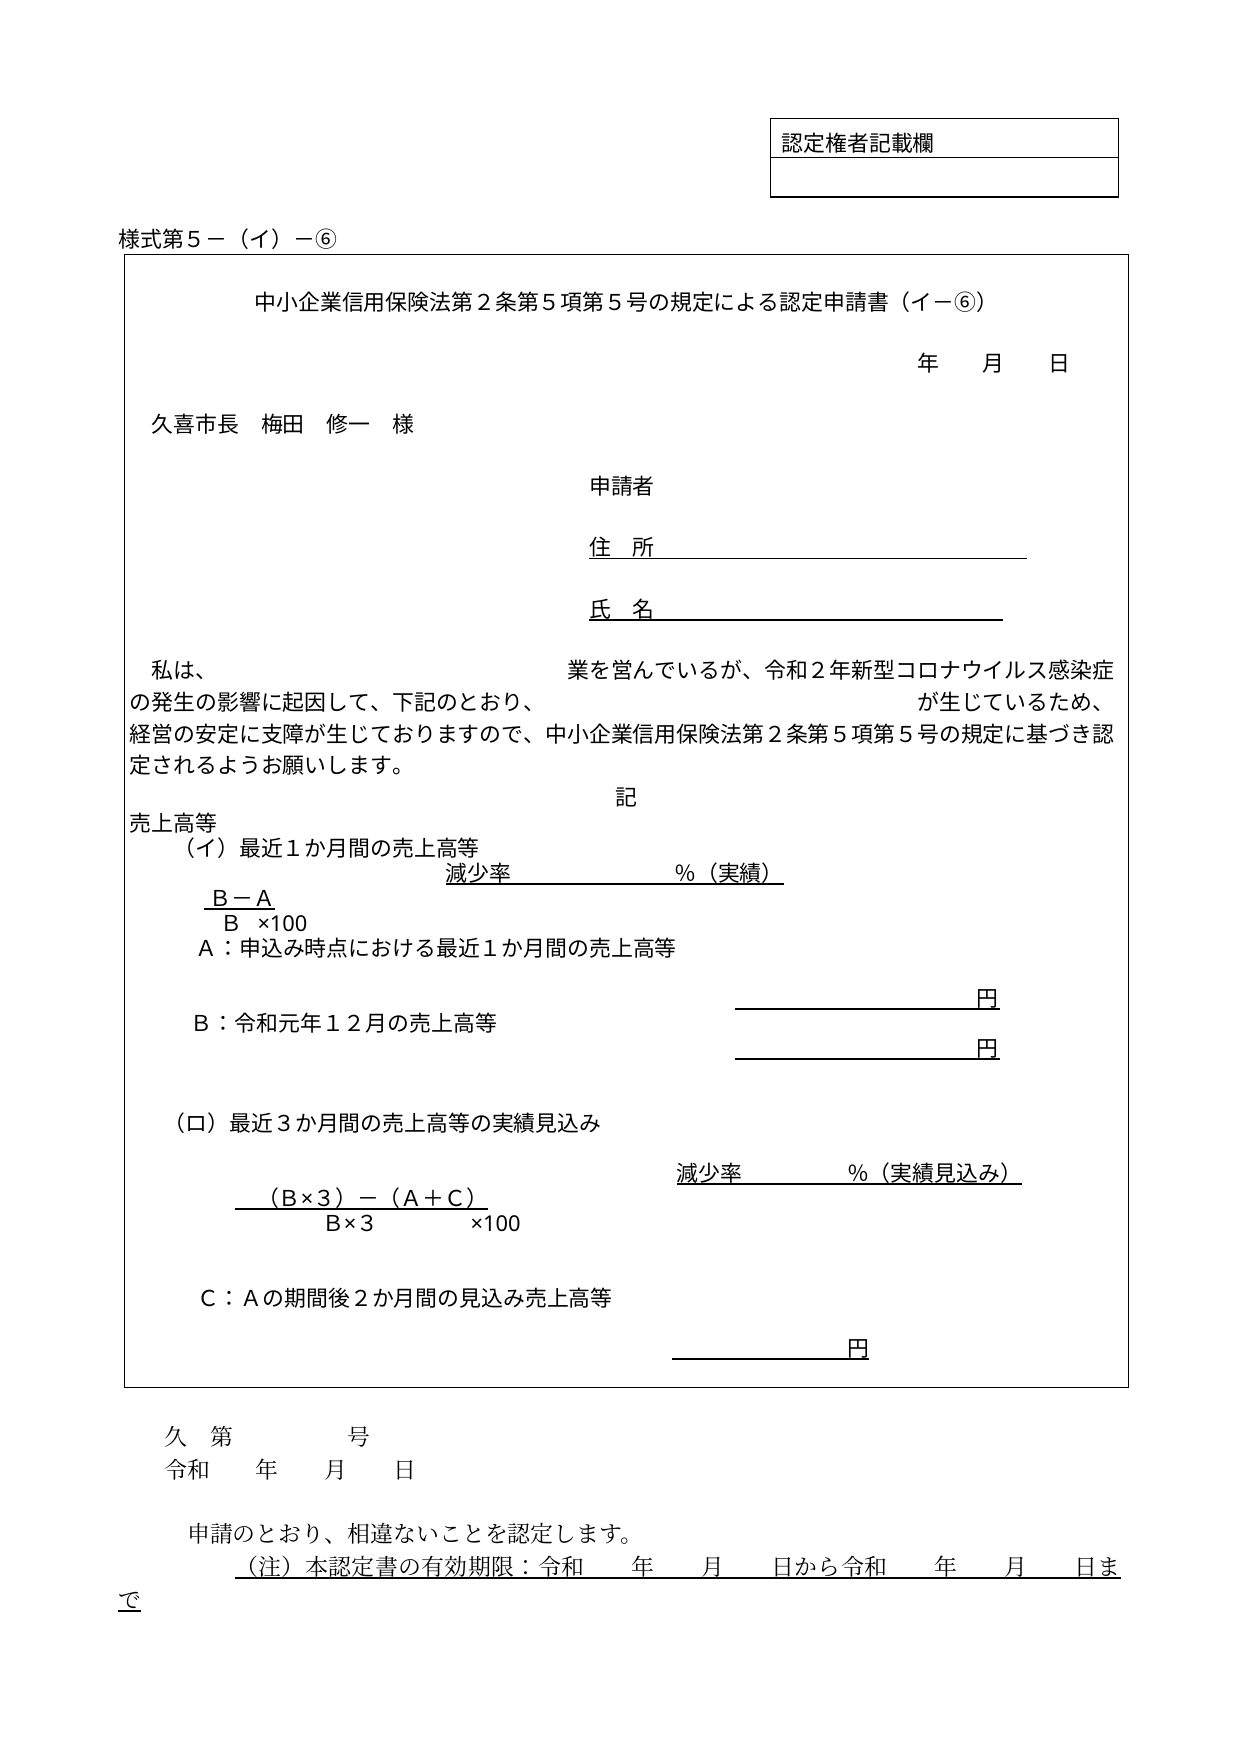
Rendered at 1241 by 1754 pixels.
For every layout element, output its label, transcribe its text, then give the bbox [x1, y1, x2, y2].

text 令和 年 月 日 [118, 1452, 1122, 1485]
table_cell [771, 158, 1118, 196]
table_header 中小企業信用保険法第２条第５項第５号の規定による認定申請書（イ－⑥） 年 月 日 久喜市長 梅田 修一 様 申請者 住 所 氏 名 私は、 業を営んでいるが、令和２年新型コロナウイルス感染症の発生の影響に起因して、下記のとおり、 が生じているため、経営の安定に支障が生じておりますので、中小企業信用保険法第２条第５項第５号の規定に基づき認定されるようお願いします。 記 売上高等 （イ）最近１か月間の売上高等 減少率 ％（実績） Ｂ－Ａ Ｂ ×100 Ａ：申込み時点における最近１か月間の売上高等 円 Ｂ：令和元年１２月の売上高等 円 （ロ）最近３か月間の売上高等の実績見込み 減少率 ％（実績見込み） （Ｂ×３）－（Ａ＋Ｃ） Ｂ×３ ×100 Ｃ：Ａの期間後２か月間の見込み売上高等 円 [125, 255, 1128, 1387]
text （注）本認定書の有効期限：令和 年 月 日から令和 年 月 日まで [118, 1549, 1122, 1615]
table_header 認定権者記載欄 [771, 119, 1118, 157]
text 様式第５－（イ）－⑥ [118, 222, 1122, 254]
text 久 第 号 [118, 1419, 1122, 1452]
text 申請のとおり、相違ないことを認定します。 [118, 1516, 1122, 1549]
